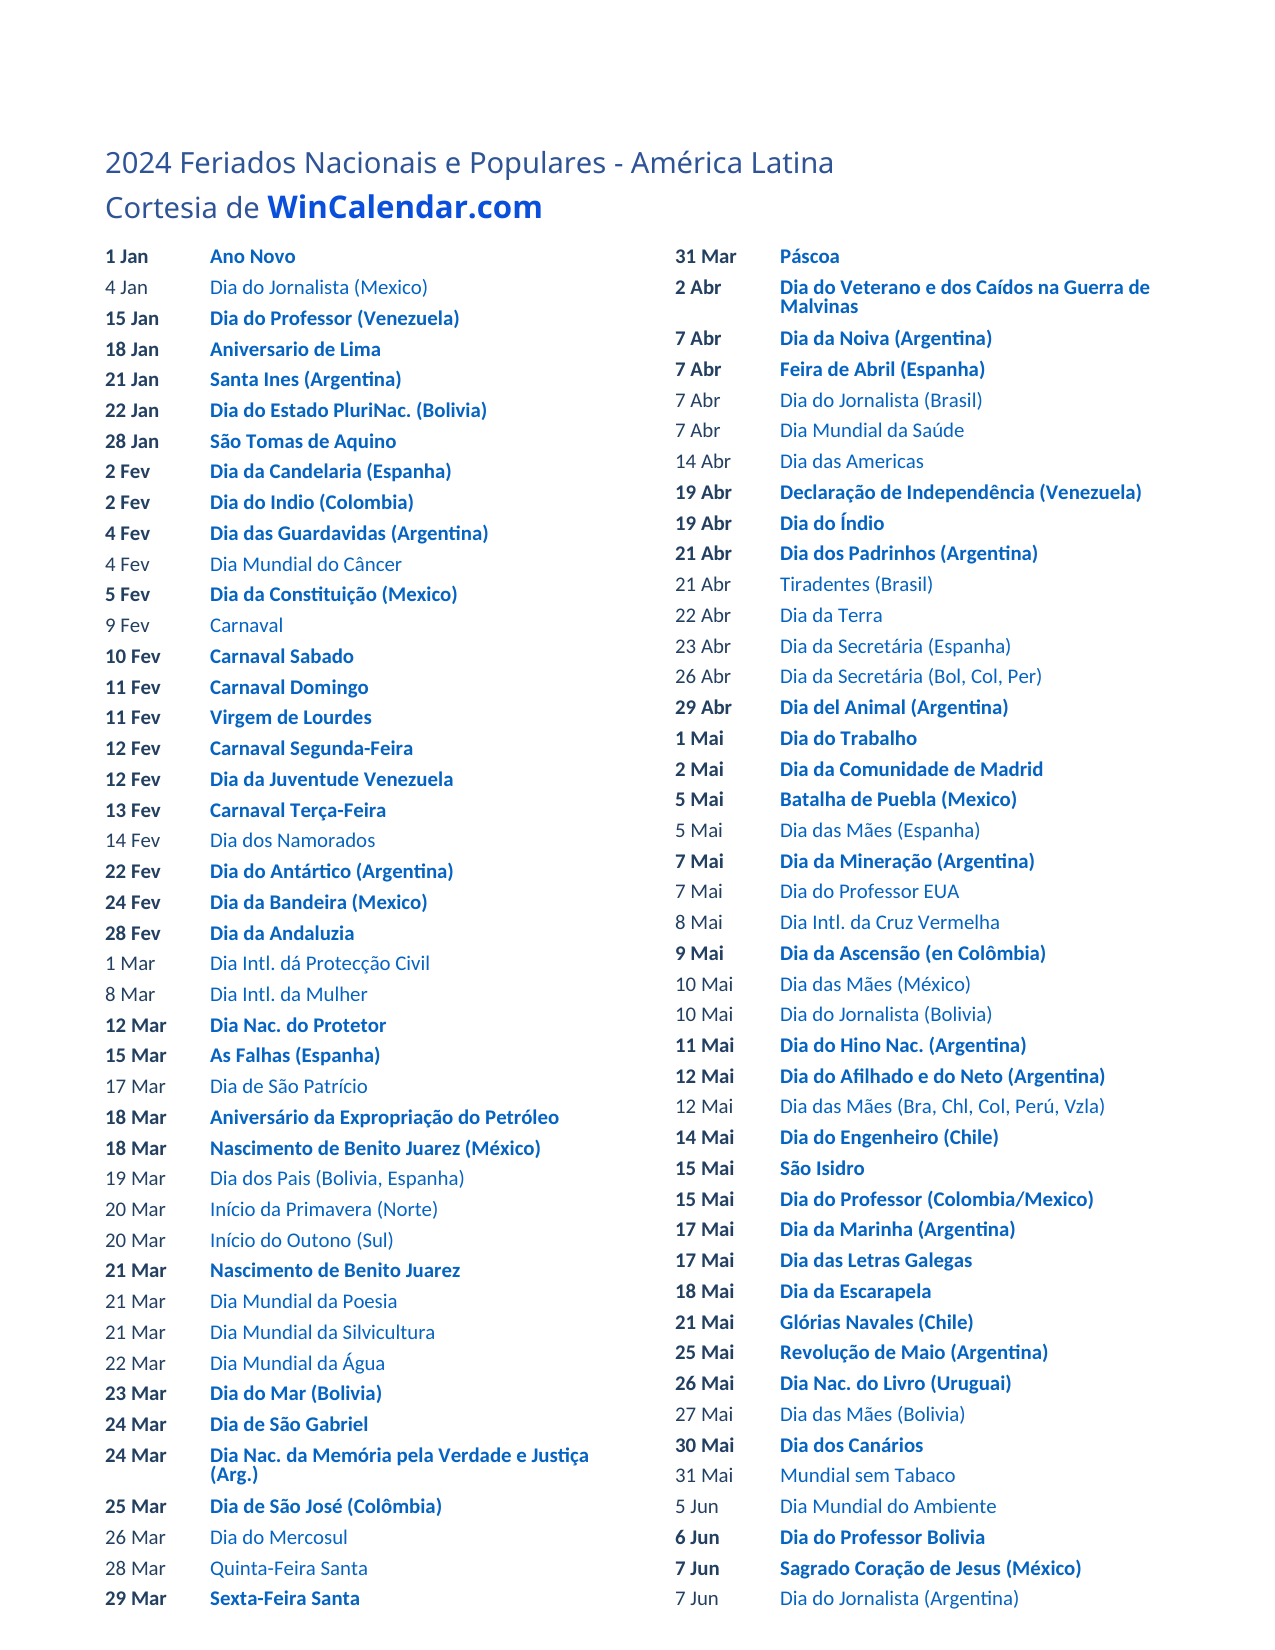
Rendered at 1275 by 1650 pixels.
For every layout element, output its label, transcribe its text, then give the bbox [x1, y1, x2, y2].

text 7 Abr Feira de Abril (Espanha) [675, 360, 1170, 381]
text 21 Abr Tiradentes (Brasil) [675, 575, 1170, 596]
text 7 Mai Dia da Mineração (Argentina) [675, 852, 1170, 872]
text 1 Jan Ano Novo [105, 248, 600, 268]
text 30 Mai Dia dos Canários [675, 1436, 1170, 1456]
text 7 Mai Dia do Professor EUA [675, 883, 1170, 903]
text 4 Jan Dia do Jornalista (Mexico) [105, 278, 600, 299]
text 10 Fev Carnaval Sabado [105, 647, 600, 667]
text 18 Mar Nascimento de Benito Juarez (México) [105, 1139, 600, 1159]
text 24 Fev Dia da Bandeira (Mexico) [105, 893, 600, 913]
text 10 Mai Dia do Jornalista (Bolivia) [675, 1006, 1170, 1026]
text 5 Fev Dia da Constituição (Mexico) [105, 586, 600, 606]
text 12 Fev Carnaval Segunda-Feira [105, 739, 600, 759]
text 10 Mai Dia das Mães (México) [675, 975, 1170, 995]
text 25 Mar Dia de São José (Colômbia) [105, 1497, 600, 1517]
text 27 Mai Dia das Mães (Bolivia) [675, 1405, 1170, 1425]
text 2 Mai Dia da Comunidade de Madrid [675, 760, 1170, 780]
text 28 Fev Dia da Andaluzia [105, 924, 600, 944]
text 1 Mai Dia do Trabalho [675, 729, 1170, 749]
text 7 Abr Dia do Jornalista (Brasil) [675, 391, 1170, 411]
text 20 Mar Início do Outono (Sul) [105, 1231, 600, 1251]
text 13 Fev Carnaval Terça-Feira [105, 801, 600, 821]
text 21 Abr Dia dos Padrinhos (Argentina) [675, 544, 1170, 565]
text 29 Mar Sexta-Feira Santa [105, 1589, 600, 1610]
text 15 Mai São Isidro [675, 1159, 1170, 1179]
text 24 Mar Dia de São Gabriel [105, 1415, 600, 1436]
text 7 Abr Dia Mundial da Saúde [675, 422, 1170, 442]
text 8 Mai Dia Intl. da Cruz Vermelha [675, 913, 1170, 934]
text 19 Abr Dia do Índio [675, 514, 1170, 534]
text 22 Abr Dia da Terra [675, 606, 1170, 626]
text 21 Mar Dia Mundial da Silvicultura [105, 1323, 600, 1343]
text 24 Mar Dia Nac. da Memória pela Verdade e Justiça (Arg.) [105, 1446, 600, 1487]
text 26 Mai Dia Nac. do Livro (Uruguai) [675, 1374, 1170, 1394]
text 31 Mar Páscoa [675, 248, 1170, 268]
text 21 Mar Dia Mundial da Poesia [105, 1292, 600, 1313]
text 15 Mar As Falhas (Espanha) [105, 1047, 600, 1067]
text 17 Mai Dia da Marinha (Argentina) [675, 1221, 1170, 1241]
text 19 Mar Dia dos Pais (Bolivia, Espanha) [105, 1169, 600, 1190]
text 26 Abr Dia da Secretária (Bol, Col, Per) [675, 667, 1170, 688]
text 18 Jan Aniversario de Lima [105, 340, 600, 360]
text 12 Mar Dia Nac. do Protetor [105, 1016, 600, 1036]
text 1 Mar Dia Intl. dá Protecção Civil [105, 954, 600, 975]
text 11 Mai Dia do Hino Nac. (Argentina) [675, 1036, 1170, 1057]
text 28 Mar Quinta-Feira Santa [105, 1559, 600, 1579]
text 26 Mar Dia do Mercosul [105, 1528, 600, 1548]
text 14 Abr Dia das Americas [675, 452, 1170, 473]
text 7 Abr Dia da Noiva (Argentina) [675, 329, 1170, 350]
text 25 Mai Revolução de Maio (Argentina) [675, 1343, 1170, 1364]
text 23 Abr Dia da Secretária (Espanha) [675, 637, 1170, 657]
text 22 Fev Dia do Antártico (Argentina) [105, 862, 600, 882]
text 31 Mai Mundial sem Tabaco [675, 1466, 1170, 1487]
text 5 Jun Dia Mundial do Ambiente [675, 1497, 1170, 1517]
text 11 Fev Carnaval Domingo [105, 678, 600, 698]
text 17 Mar Dia de São Patrício [105, 1077, 600, 1098]
text 14 Mai Dia do Engenheiro (Chile) [675, 1128, 1170, 1149]
text 22 Mar Dia Mundial da Água [105, 1354, 600, 1374]
text 11 Fev Virgem de Lourdes [105, 708, 600, 729]
text 21 Mai Glórias Navales (Chile) [675, 1313, 1170, 1333]
text 12 Fev Dia da Juventude Venezuela [105, 770, 600, 790]
text 2 Fev Dia do Indio (Colombia) [105, 493, 600, 514]
text 15 Jan Dia do Professor (Venezuela) [105, 309, 600, 329]
text 17 Mai Dia das Letras Galegas [675, 1251, 1170, 1272]
text 28 Jan São Tomas de Aquino [105, 432, 600, 452]
text 2 Fev Dia da Candelaria (Espanha) [105, 463, 600, 483]
text 8 Mar Dia Intl. da Mulher [105, 985, 600, 1005]
text 18 Mai Dia da Escarapela [675, 1282, 1170, 1302]
subtitle 2024 Feriados Nacionais e Populares - América Latina Cortesia de WinCalendar.com [105, 142, 1170, 228]
text 7 Jun Sagrado Coração de Jesus (México) [675, 1559, 1170, 1579]
text 18 Mar Aniversário da Expropriação do Petróleo [105, 1108, 600, 1128]
text 21 Mar Nascimento de Benito Juarez [105, 1262, 600, 1282]
text 4 Fev Dia das Guardavidas (Argentina) [105, 524, 600, 544]
text 12 Mai Dia do Afilhado e do Neto (Argentina) [675, 1067, 1170, 1087]
text 6 Jun Dia do Professor Bolivia [675, 1528, 1170, 1548]
text 23 Mar Dia do Mar (Bolivia) [105, 1384, 600, 1405]
text 22 Jan Dia do Estado PluriNac. (Bolivia) [105, 401, 600, 422]
text 12 Mai Dia das Mães (Bra, Chl, Col, Perú, Vzla) [675, 1098, 1170, 1118]
text 7 Jun Dia do Jornalista (Argentina) [675, 1589, 1170, 1610]
text 9 Mai Dia da Ascensão (en Colômbia) [675, 944, 1170, 964]
text 5 Mai Dia das Mães (Espanha) [675, 821, 1170, 841]
text 2 Abr Dia do Veterano e dos Caídos na Guerra de Malvinas [675, 278, 1170, 319]
text 21 Jan Santa Ines (Argentina) [105, 371, 600, 391]
text 14 Fev Dia dos Namorados [105, 831, 600, 852]
text 19 Abr Declaração de Independência (Venezuela) [675, 483, 1170, 503]
text 5 Mai Batalha de Puebla (Mexico) [675, 790, 1170, 811]
text 9 Fev Carnaval [105, 616, 600, 637]
text 20 Mar Início da Primavera (Norte) [105, 1200, 600, 1221]
text 15 Mai Dia do Professor (Colombia/Mexico) [675, 1190, 1170, 1210]
text 4 Fev Dia Mundial do Câncer [105, 555, 600, 575]
text 29 Abr Dia del Animal (Argentina) [675, 698, 1170, 718]
